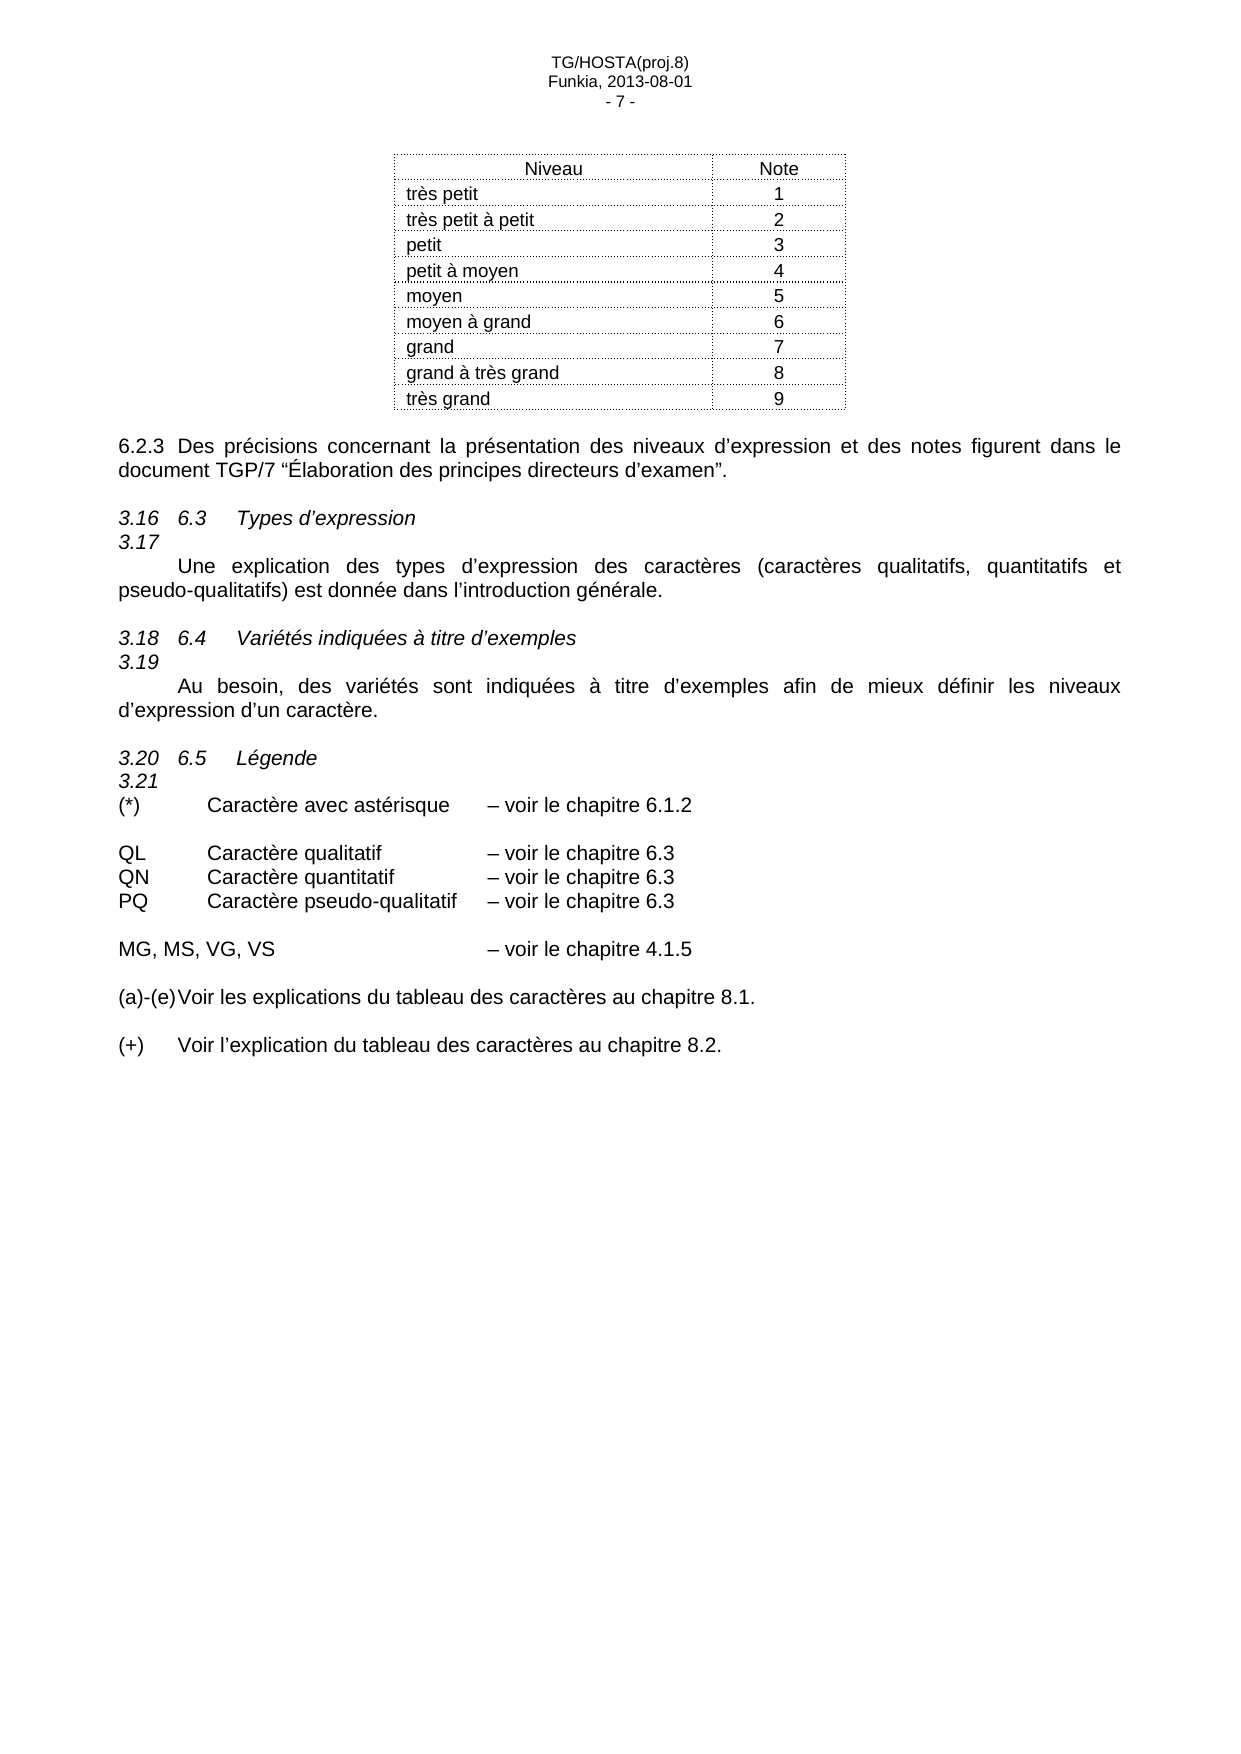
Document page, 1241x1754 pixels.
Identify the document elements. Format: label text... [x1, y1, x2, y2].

subtitle 6.4 Variétés indiquées à titre d’exemples [118, 626, 1122, 649]
table_cell 4 [713, 256, 845, 281]
table_cell grand [395, 333, 712, 358]
table_cell très petit [395, 179, 712, 205]
table_cell 6 [713, 307, 845, 332]
table_cell très grand [395, 384, 712, 409]
table_cell 1 [713, 179, 845, 205]
text 6.2.3 Des précisions concernant la présentation des niveaux d’expression et des notes figurent dans le document TGP/7 “Élaboration des principes directeurs d’examen”. [118, 434, 1122, 482]
table_cell 3 [713, 230, 845, 256]
text (a)-(e) Voir les explications du tableau des caractères au chapitre 8.1. [118, 985, 1122, 1009]
text MG, MS, VG, VS – voir le chapitre 4.1.5 [118, 937, 1122, 961]
table_cell moyen à grand [395, 307, 712, 332]
table_cell petit à moyen [395, 256, 712, 281]
table_cell très petit à petit [395, 205, 712, 230]
table_header Niveau [395, 154, 712, 179]
text QN Caractère quantitatif – voir le chapitre 6.3 [118, 865, 1122, 889]
text Au besoin, des variétés sont indiquées à titre d’exemples afin de mieux définir les niveaux d’expression d’un caractère. [118, 673, 1122, 721]
table_cell 8 [713, 358, 845, 383]
table_cell 9 [713, 384, 845, 409]
subtitle 6.5 Légende [118, 745, 1122, 769]
table_cell 2 [713, 205, 845, 230]
text (*) Caractère avec astérisque – voir le chapitre 6.1.2 [118, 793, 1122, 817]
text QL Caractère qualitatif – voir le chapitre 6.3 [118, 841, 1122, 865]
table_cell grand à très grand [395, 358, 712, 383]
table_cell 7 [713, 333, 845, 358]
subtitle 6.3 Types d’expression [118, 506, 1122, 530]
text Une explication des types d’expression des caractères (caractères qualitatifs, quantitatifs et pseudo-qualitatifs) est donnée dans l’introduction générale. [118, 554, 1122, 602]
table_header Note [713, 154, 845, 179]
table_cell moyen [395, 281, 712, 307]
table_cell petit [395, 230, 712, 256]
text (+) Voir l’explication du tableau des caractères au chapitre 8.2. [118, 1033, 1122, 1057]
text PQ Caractère pseudo-qualitatif – voir le chapitre 6.3 [118, 889, 1122, 913]
table_cell 5 [713, 281, 845, 307]
